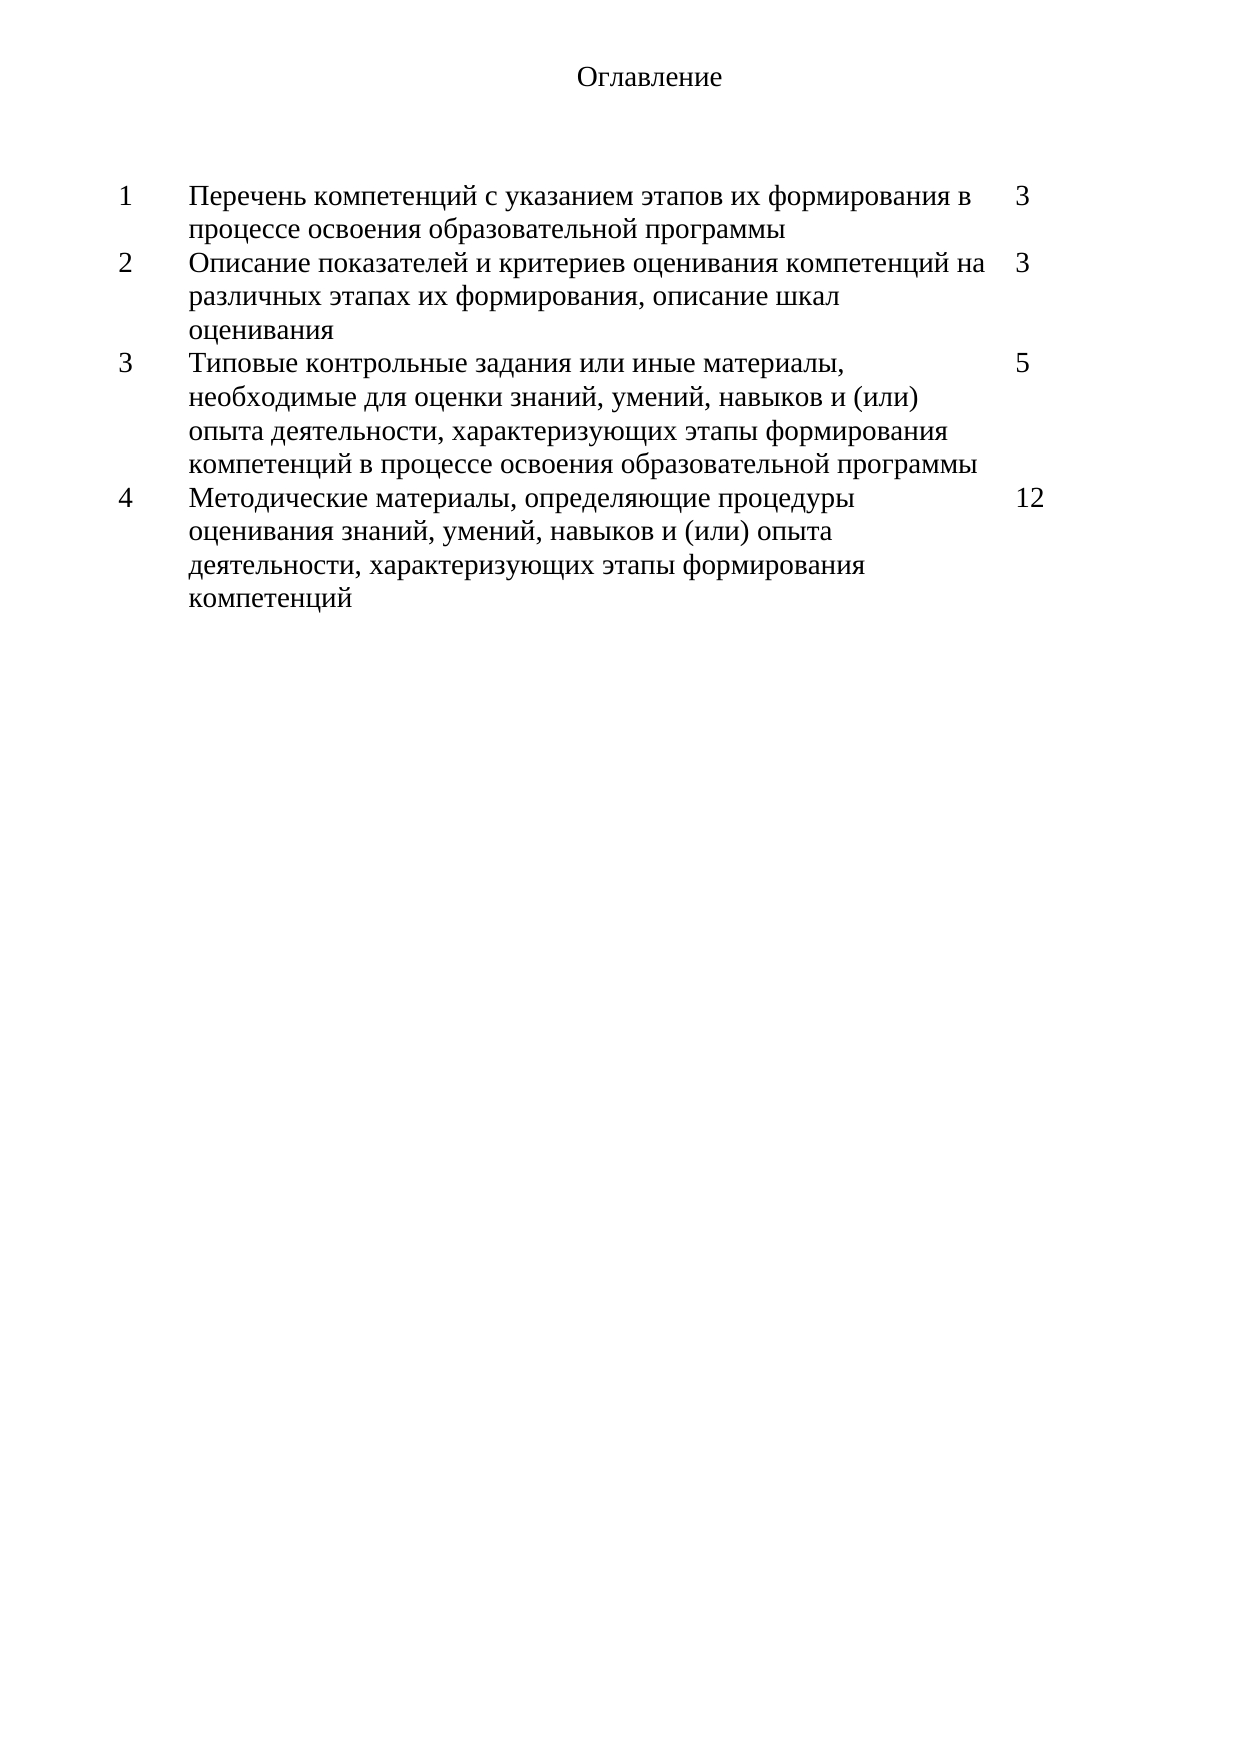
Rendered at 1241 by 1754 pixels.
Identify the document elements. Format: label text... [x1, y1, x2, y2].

table_cell 12 [1004, 480, 1104, 614]
table_cell 3 [1004, 245, 1104, 346]
table_cell 4 [107, 480, 177, 614]
table_header Перечень компетенций с указанием этапов их формирования в процессе освоения образовательной программы [177, 178, 1004, 245]
table_cell Методические материалы, определяющие процедуры оценивания знаний, умений, навыков и (или) опыта деятельности, характеризующих этапы формирования компетенций [177, 480, 1004, 614]
table_header 1 [107, 178, 177, 245]
table_cell 5 [1004, 346, 1104, 480]
table_cell Описание показателей и критериев оценивания компетенций на различных этапах их формирования, описание шкал оценивания [177, 245, 1004, 346]
table_cell 3 [107, 346, 177, 480]
text Оглавление [118, 59, 1181, 93]
table_header 3 [1004, 178, 1104, 245]
table_cell Типовые контрольные задания или иные материалы, необходимые для оценки знаний, умений, навыков и (или) опыта деятельности, характеризующих этапы формирования компетенций в процессе освоения образовательной программы [177, 346, 1004, 480]
table_cell 2 [107, 245, 177, 346]
